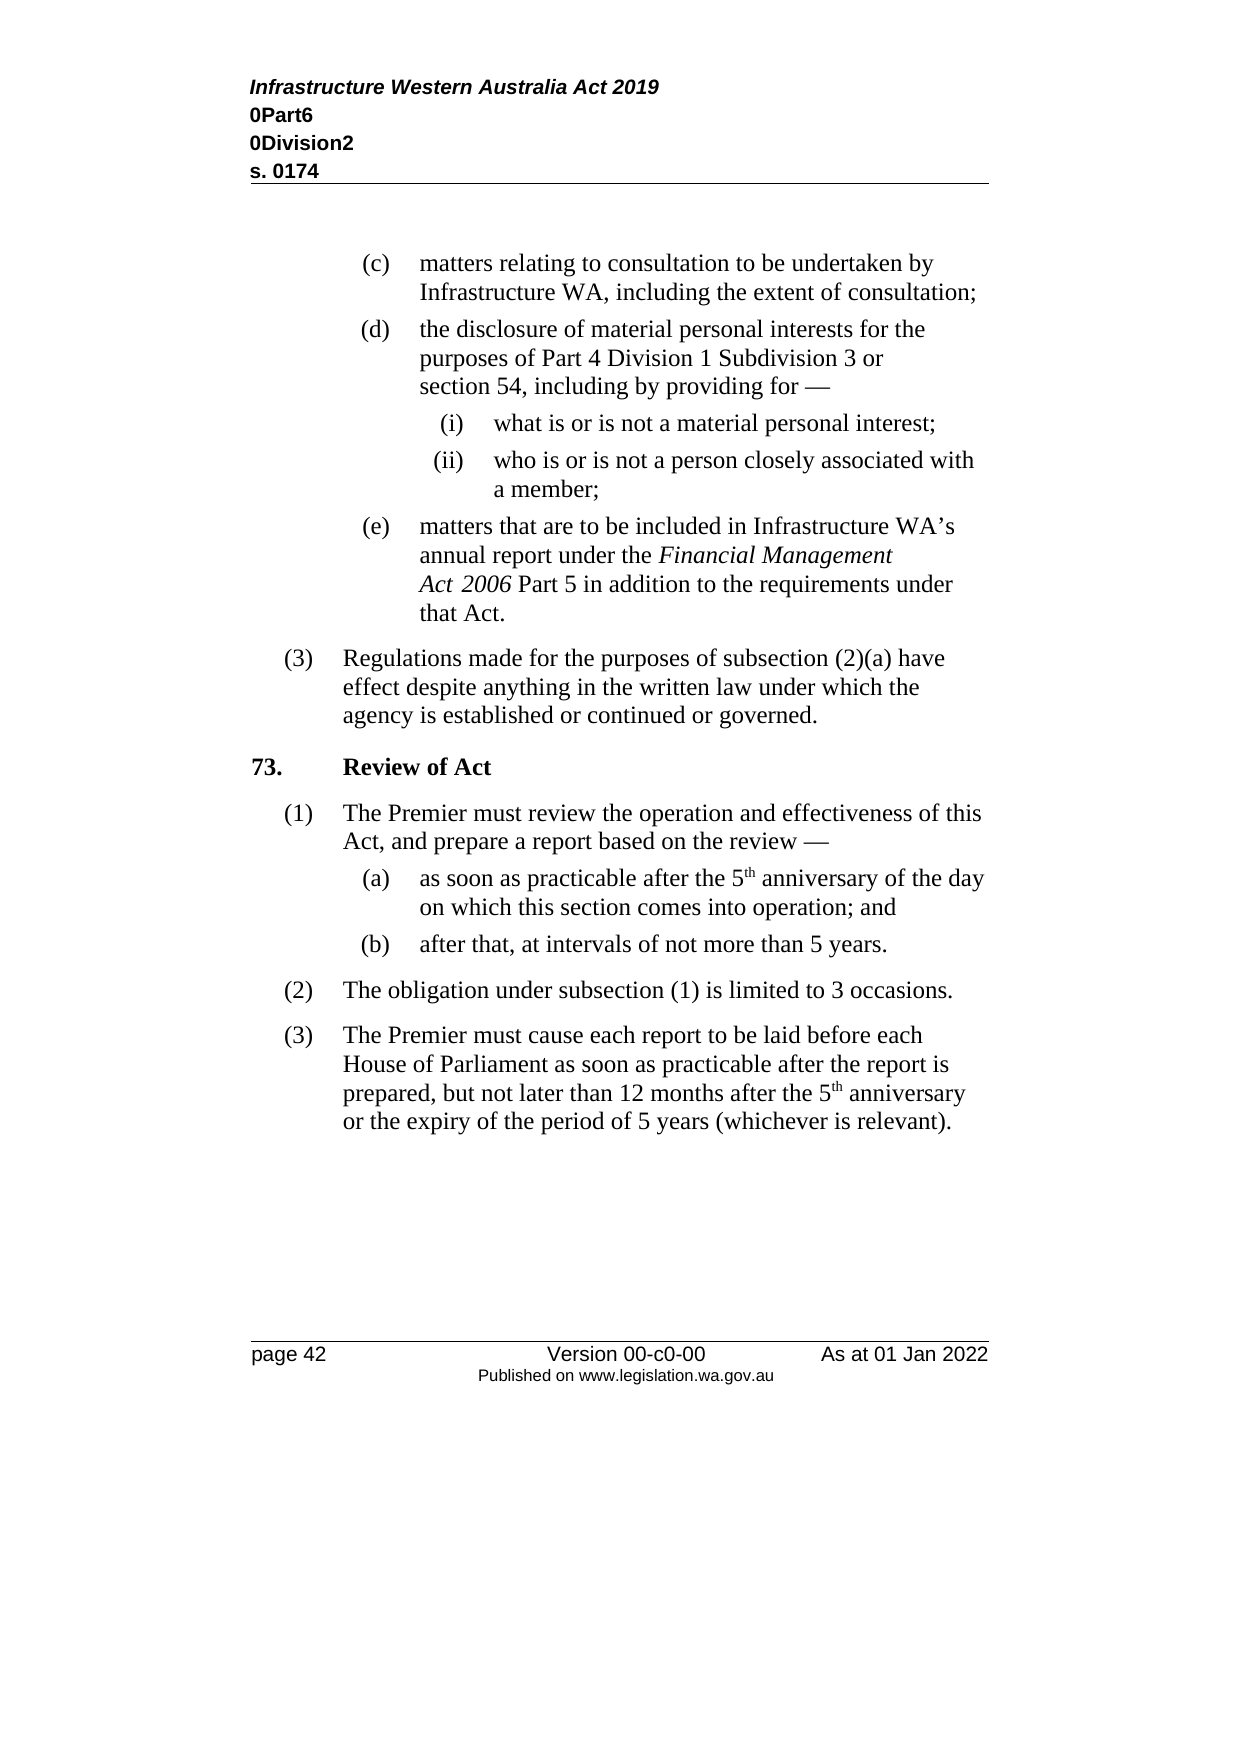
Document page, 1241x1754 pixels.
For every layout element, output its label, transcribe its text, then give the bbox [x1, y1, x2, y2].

text (b) after that, at intervals of not more than 5 years. [251, 929, 989, 958]
text (ii) who is or is not a person closely associated with a member; [251, 446, 989, 503]
text (e) matters that are to be included in Infrastructure WA’s annual report under the Financial Management Act 2006 Part 5 in addition to the requirements under that Act. [251, 511, 989, 626]
text (c) matters relating to consultation to be undertaken by Infrastructure WA, including the extent of consultation; [251, 248, 989, 306]
text (3) The Premier must cause each report to be laid before each House of Parliament as soon as practicable after the report is prepared, but not later than 12 months after the 5th anniversary or the expiry of the period of 5 years (whichever is relevant). [251, 1020, 989, 1135]
text (i) what is or is not a material personal interest; [251, 408, 989, 437]
subtitle 73. Review of Act [251, 752, 989, 781]
text (a) as soon as practicable after the 5th anniversary of the day on which this section comes into operation; and [251, 863, 989, 921]
text (1) The Premier must review the operation and effectiveness of this Act, and prepare a report based on the review — [251, 798, 989, 855]
text (d) the disclosure of material personal interests for the purposes of Part 4 Division 1 Subdivision 3 or section 54, including by providing for — [251, 314, 989, 400]
text (2) The obligation under subsection (1) is limited to 3 occasions. [251, 975, 989, 1003]
text (3) Regulations made for the purposes of subsection (2)(a) have effect despite anything in the written law under which the agency is established or continued or governed. [251, 643, 989, 729]
